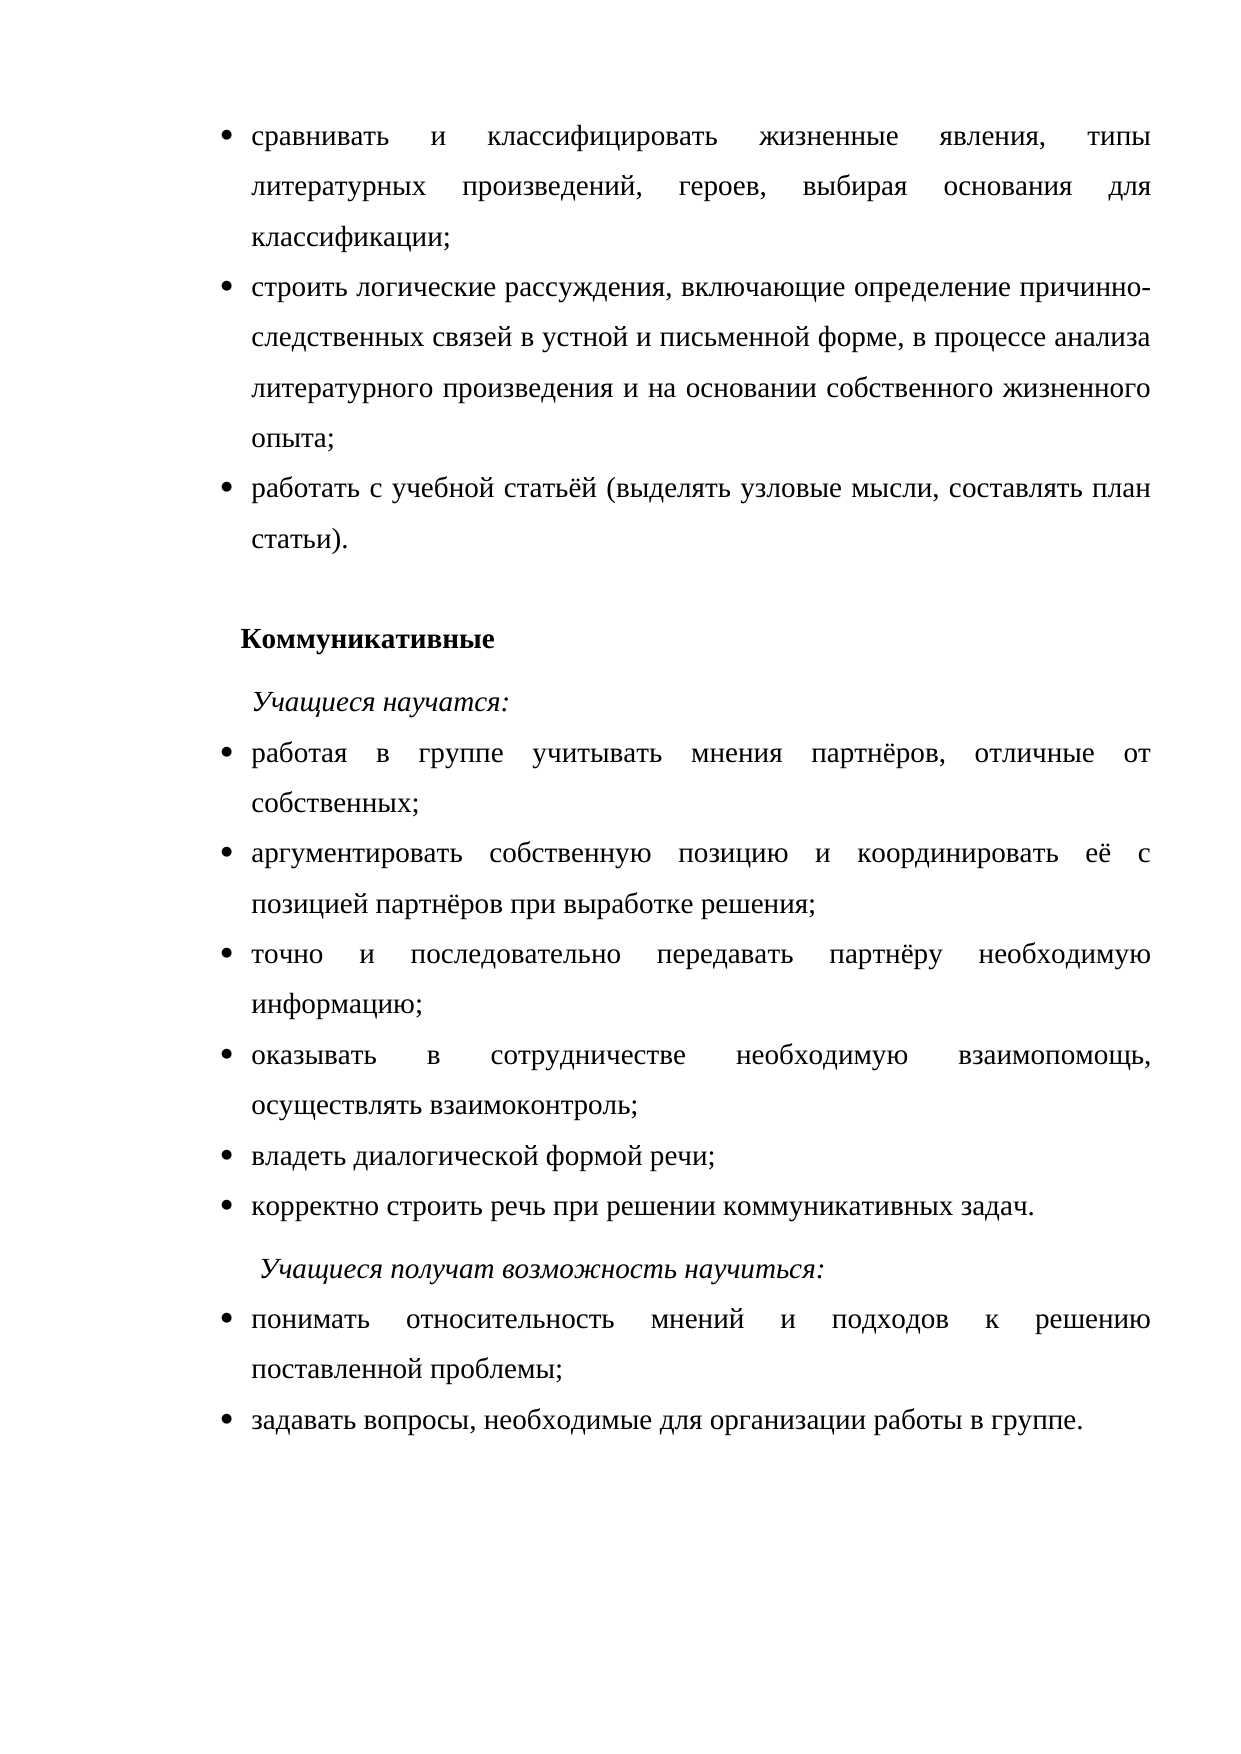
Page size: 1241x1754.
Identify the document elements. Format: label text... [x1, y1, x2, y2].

list аргументировать собственную позицию и координировать её с позицией партнёров при выработке решения; [222, 835, 1152, 919]
text Учащиеся научатся: [251, 684, 1152, 718]
list понимать относительность мнений и подходов к решению поставленной проблемы; [222, 1301, 1152, 1385]
list корректно строить речь при решении коммуникативных задач. [222, 1188, 1152, 1222]
text Коммуникативные [222, 622, 1152, 655]
list работая в группе учитывать мнения партнёров, отличные от собственных; [222, 735, 1152, 819]
list владеть диалогической формой речи; [222, 1138, 1152, 1171]
list работать с учебной статьёй (выделять узловые мысли, составлять план статьи). [222, 471, 1152, 554]
list точно и последовательно передавать партнёру необходимую информацию; [222, 936, 1152, 1020]
list задавать вопросы, необходимые для организации работы в группе. [222, 1402, 1152, 1436]
list строить логические рассуждения, включающие определение причинно-следственных связей в устной и письменной форме, в процессе анализа литературного произведения и на основании собственного жизненного опыта; [222, 269, 1152, 454]
text Учащиеся получат возможность научиться: [222, 1251, 1152, 1284]
list сравнивать и классифицировать жизненные явления, типы литературных произведений, героев, выбирая основания для классификации; [222, 118, 1152, 252]
list оказывать в сотрудничестве необходимую взаимопомощь, осуществлять взаимоконтроль; [222, 1037, 1152, 1121]
